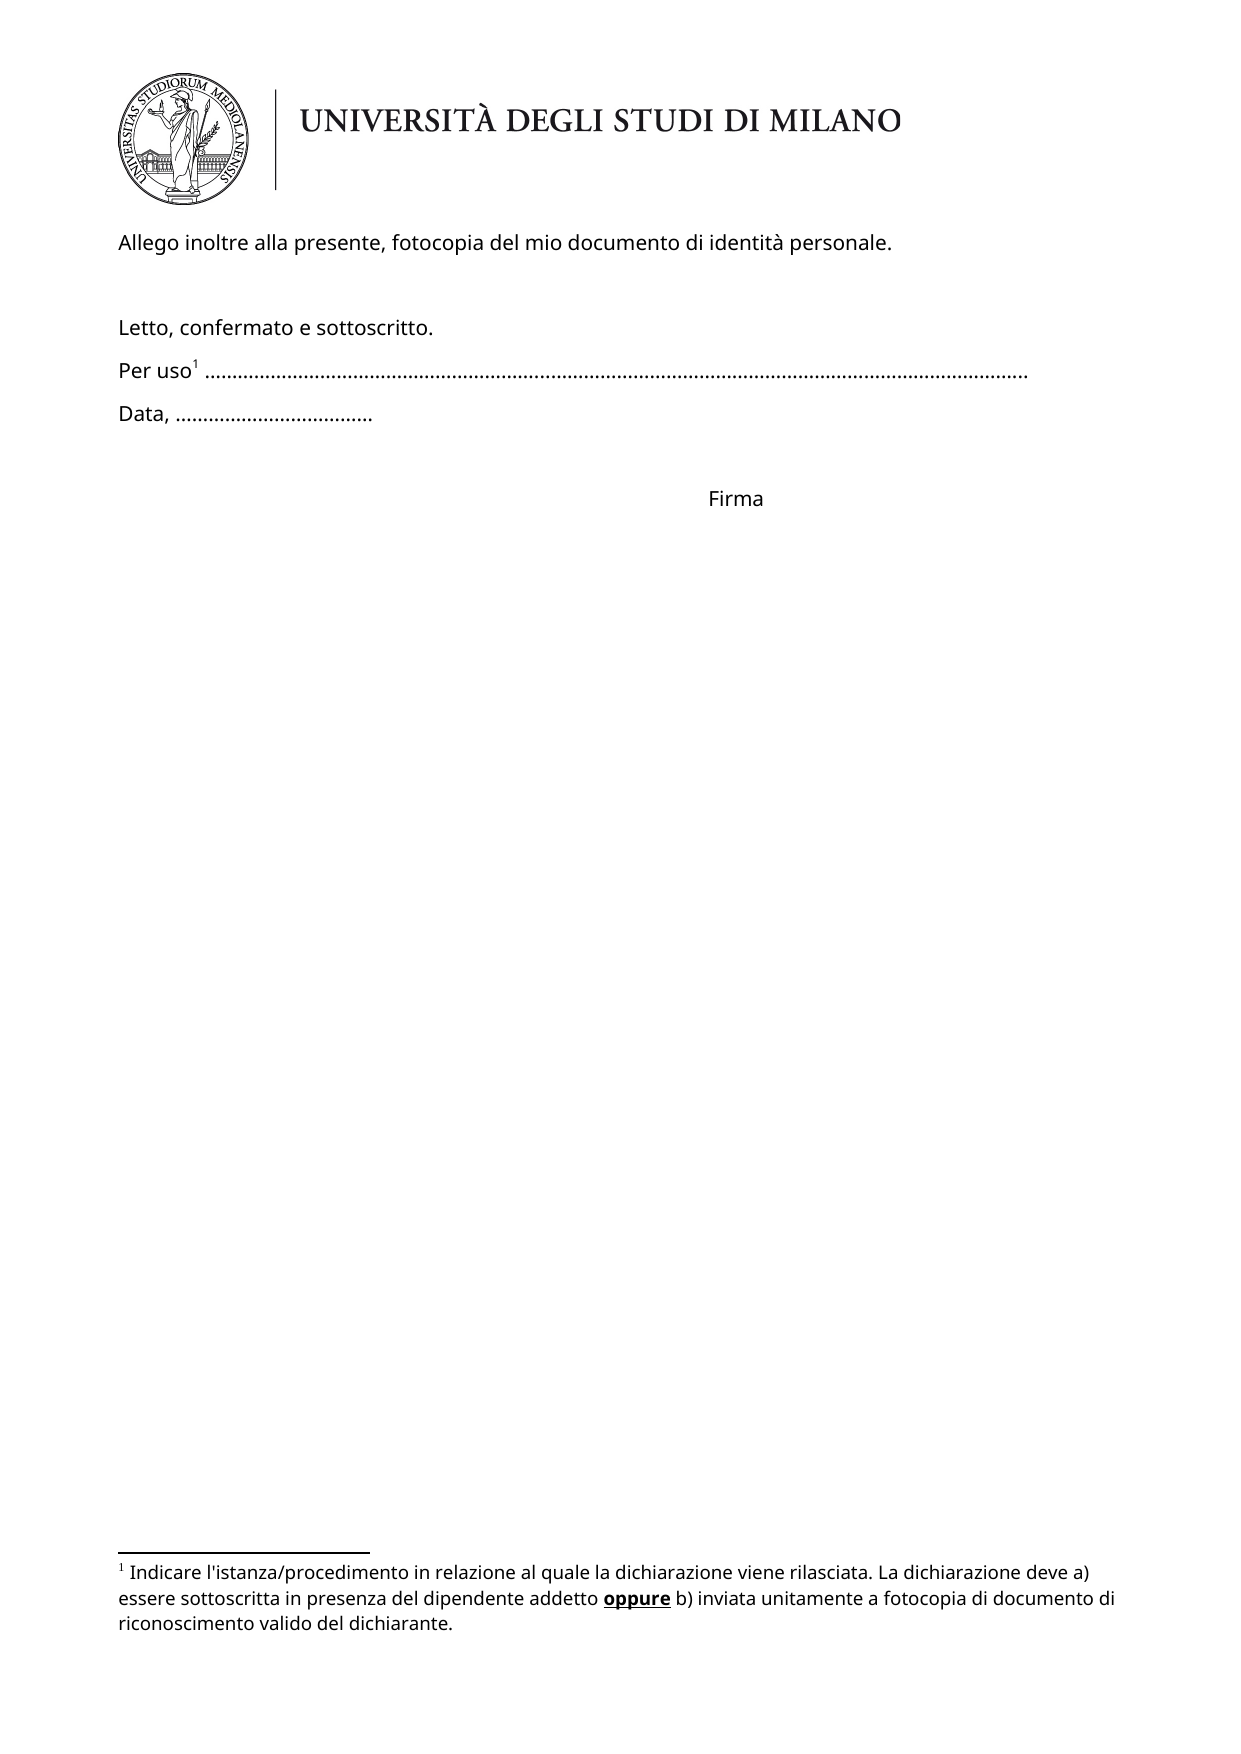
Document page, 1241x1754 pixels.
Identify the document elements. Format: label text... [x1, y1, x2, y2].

picture [118, 73, 901, 205]
text Letto, confermato e sottoscritto. [118, 313, 1122, 342]
text Data, ……………………………… [118, 399, 1122, 427]
text Per uso ……………………………………………………...…………………………………………………………………………... [118, 356, 1122, 384]
text Firma [118, 484, 1122, 512]
text Allego inoltre alla presente, fotocopia del mio documento di identità personale. [118, 228, 1122, 257]
